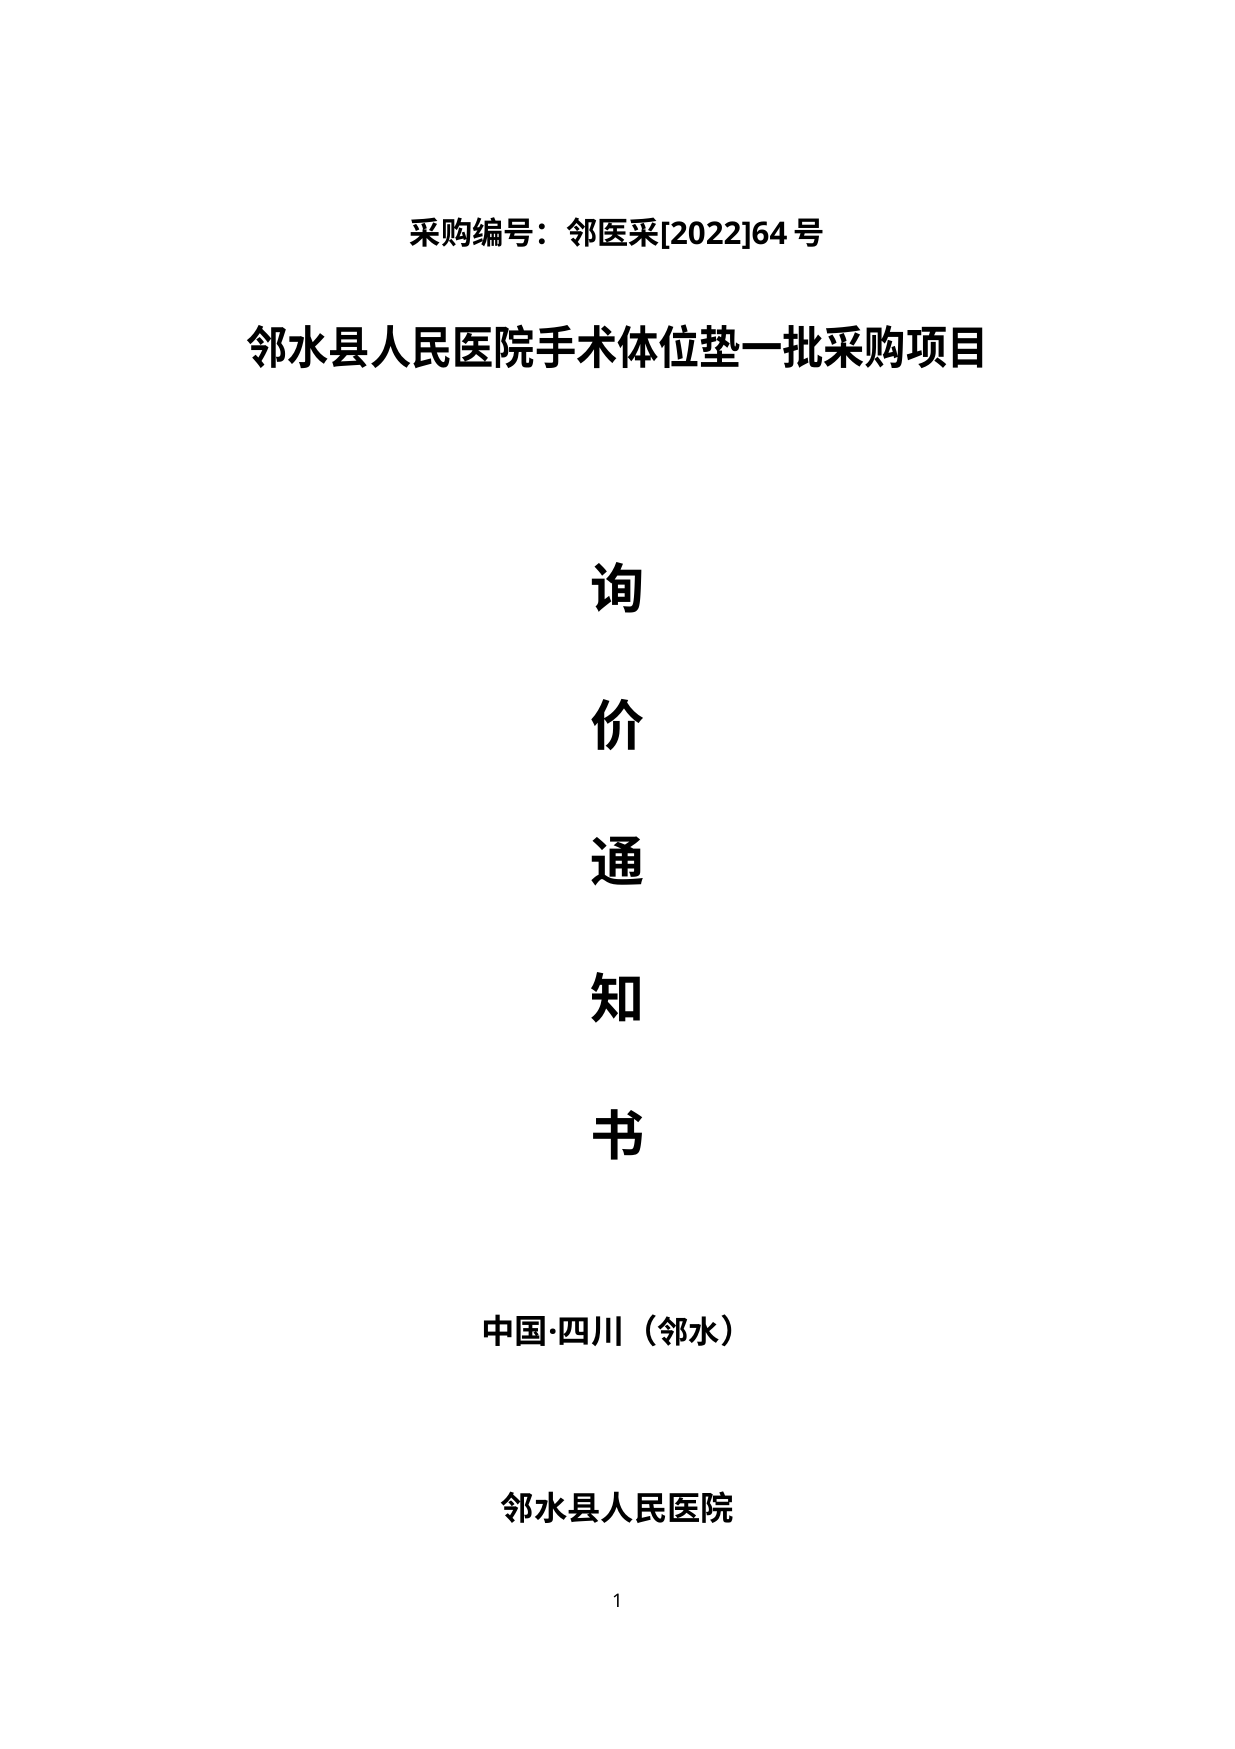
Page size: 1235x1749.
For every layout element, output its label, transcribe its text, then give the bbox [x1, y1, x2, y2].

text 中国·四川（邻水） [187, 1297, 1047, 1362]
text 询 [187, 536, 1047, 634]
text 通 [187, 809, 1047, 907]
text 价 [187, 673, 1047, 770]
text 邻水县人民医院 [187, 1474, 1047, 1539]
text 邻水县人民医院手术体位垫一批采购项目 [187, 296, 1047, 394]
text 书 [187, 1083, 1047, 1180]
text 知 [187, 946, 1047, 1044]
text 采购编号：邻医采[2022]64号 [187, 199, 1047, 264]
